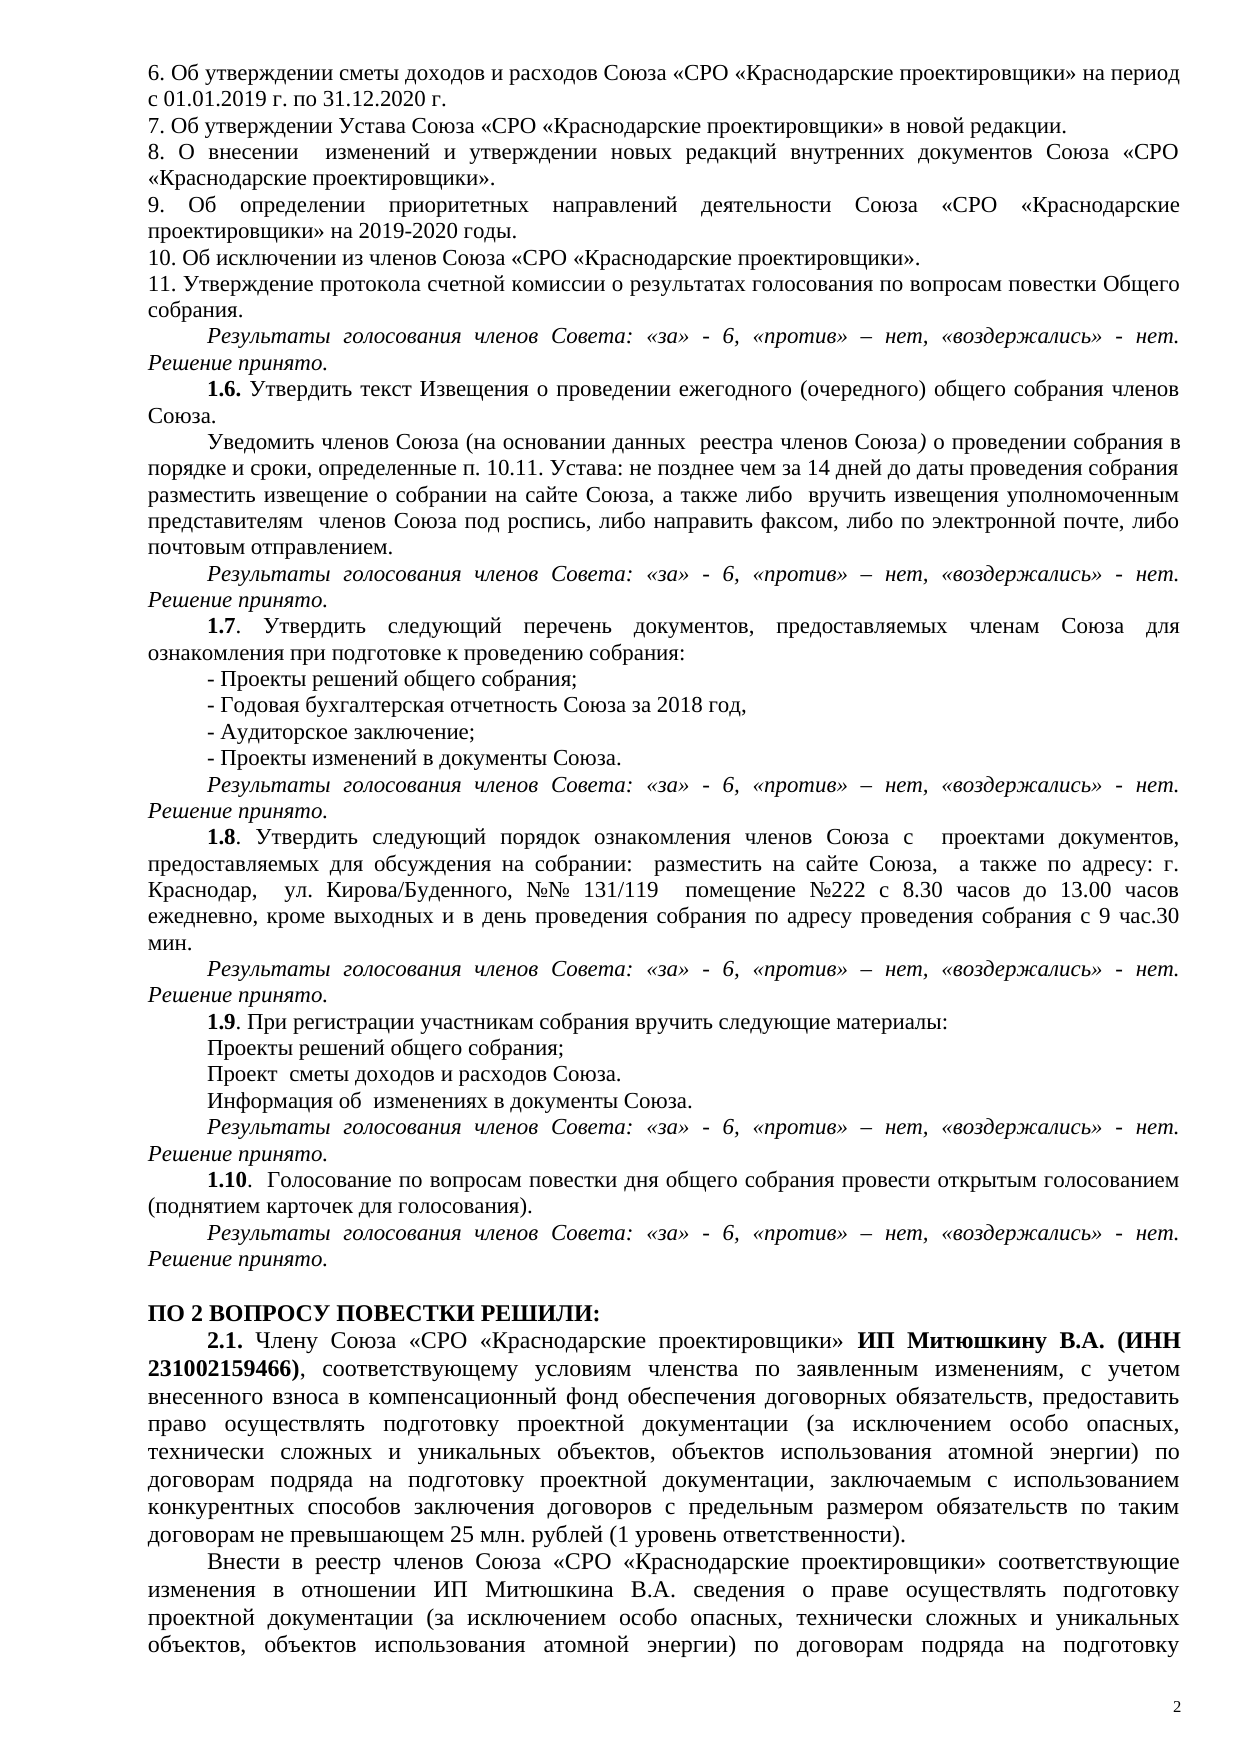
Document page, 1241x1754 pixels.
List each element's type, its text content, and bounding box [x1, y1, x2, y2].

text 1.8. Утвердить следующий порядок ознакомления членов Союза с проектами документов, предоставляемых для обсуждения на собрании: разместить на сайте Союза, а также по адресу: г. Краснодар, ул. Кирова/Буденного, №№ 131/119 помещение №222 с 8.30 часов до 13.00 часов ежедневно, кроме выходных и в день проведения собрания по адресу проведения собрания с 9 час.30 мин. [148, 823, 1181, 955]
text 10. Об исключении из членов Союза «СРО «Краснодарские проектировщики». [148, 243, 1181, 270]
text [148, 1547, 1181, 1658]
text 7. Об утверждении Устава Союза «СРО «Краснодарские проектировщики» в новой редакции. [148, 112, 1181, 138]
text 6. Об утверждении сметы доходов и расходов Союза «СРО «Краснодарские проектировщики» на период с 01.01.2019 г. по 31.12.2020 г. [148, 59, 1181, 112]
text Результаты голосования членов Совета: «за» - 6, «против» – нет, «воздержались» - нет. Решение принято. [148, 955, 1181, 1008]
text - Годовая бухгалтерская отчетность Союза за 2018 год, [148, 692, 1181, 718]
text По 2 вопросу повестки РЕШИЛИ: [148, 1299, 1181, 1327]
text Информация об изменениях в документы Союза. [148, 1087, 1181, 1113]
text Проекты решений общего собрания; [148, 1034, 1181, 1061]
text Результаты голосования членов Совета: «за» - 6, «против» – нет, «воздержались» - нет. Решение принято. [148, 771, 1181, 823]
text Проект сметы доходов и расходов Союза. [148, 1061, 1181, 1087]
text 2.1. Члену Союза «СРО «Краснодарские проектировщики» ИП Митюшкину В.А. (ИНН 231002159466), соответствующему условиям членства по заявленным изменениям, с учетом внесенного взноса в компенсационный фонд обеспечения договорных обязательств, предоставить право осуществлять подготовку проектной документации (за исключением особо опасных, технически сложных и уникальных объектов, объектов использования атомной энергии) по договорам подряда на подготовку проектной документации, заключаемым с использованием конкурентных способов заключения договоров с предельным размером обязательств по таким договорам не превышающем 25 млн. рублей (1 уровень ответственности). [148, 1327, 1181, 1547]
text - Аудиторское заключение; [148, 718, 1181, 744]
text 8. О внесении изменений и утверждении новых редакций внутренних документов Союза «СРО «Краснодарские проектировщики». [148, 138, 1181, 191]
text Результаты голосования членов Совета: «за» - 6, «против» – нет, «воздержались» - нет. Решение принято. [148, 1113, 1181, 1166]
text - Проекты решений общего собрания; [148, 665, 1181, 692]
text 9. Об определении приоритетных направлений деятельности Союза «СРО «Краснодарские проектировщики» на 2019-2020 годы. [148, 191, 1181, 243]
text 1.6. Утвердить текст Извещения о проведении ежегодного (очередного) общего собрания членов Союза. [148, 375, 1181, 428]
text Уведомить членов Союза (на основании данных реестра членов Союза) о проведении собрания в порядке и сроки, определенные п. 10.11. Устава: не позднее чем за 14 дней до даты проведения собрания разместить извещение о собрании на сайте Союза, а также либо вручить извещения уполномоченным представителям членов Союза под роспись, либо направить факсом, либо по электронной почте, либо почтовым отправлением. [148, 428, 1181, 560]
text - Проекты изменений в документы Союза. [148, 744, 1181, 771]
text Результаты голосования членов Совета: «за» - 6, «против» – нет, «воздержались» - нет. Решение принято. [148, 323, 1181, 375]
text 11. Утверждение протокола счетной комиссии о результатах голосования по вопросам повестки Общего собрания. [148, 270, 1181, 323]
text 1.9. При регистрации участникам собрания вручить следующие материалы: [148, 1008, 1181, 1034]
text 1.10. Голосование по вопросам повестки дня общего собрания провести открытым голосованием (поднятием карточек для голосования). [148, 1166, 1181, 1219]
text Результаты голосования членов Совета: «за» - 6, «против» – нет, «воздержались» - нет. Решение принято. [148, 560, 1181, 612]
text 1.7. Утвердить следующий перечень документов, предоставляемых членам Союза для ознакомления при подготовке к проведению собрания: [148, 612, 1181, 665]
text Результаты голосования членов Совета: «за» - 6, «против» – нет, «воздержались» - нет. Решение принято. [148, 1219, 1181, 1271]
